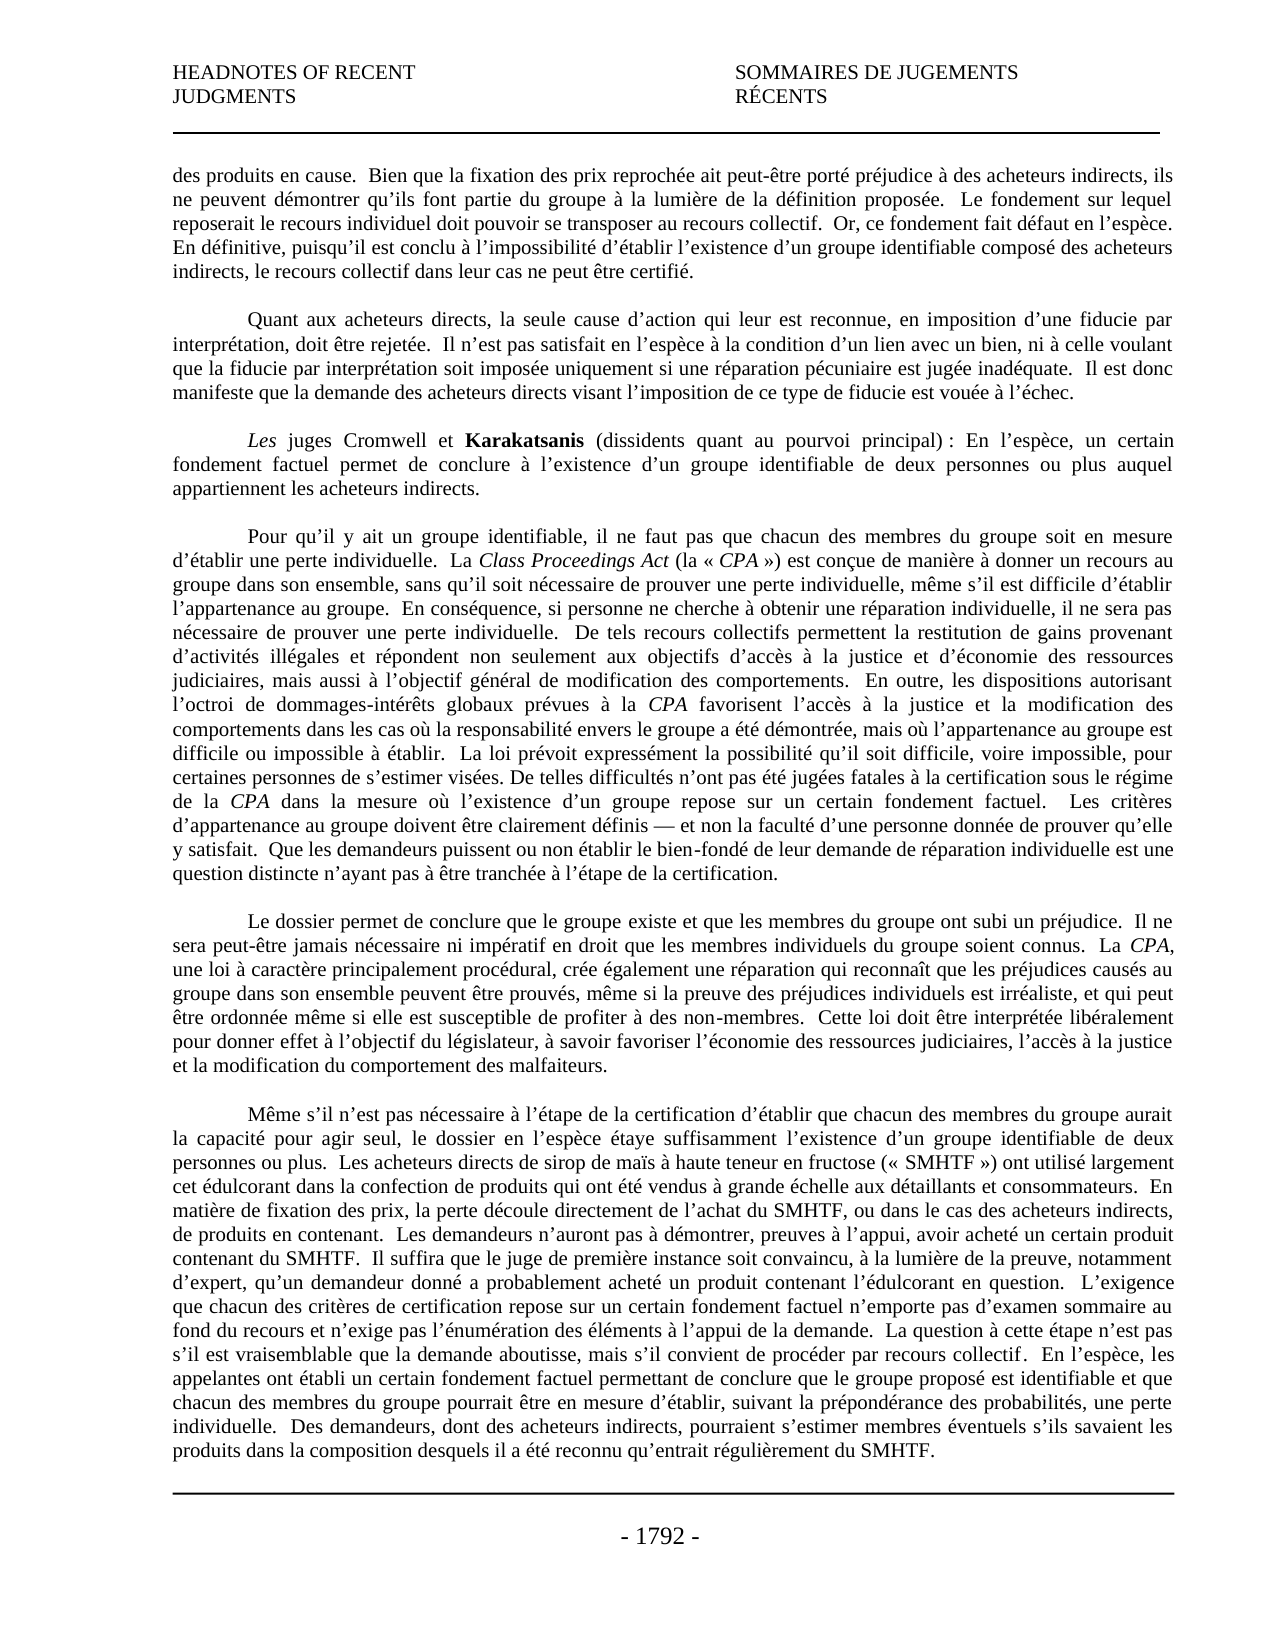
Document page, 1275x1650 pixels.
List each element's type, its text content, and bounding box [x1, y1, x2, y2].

text Le dossier permet de conclure que le groupe existe et que les membres du groupe ont subi un préjudice. Il ne sera peut-être jamais nécessaire ni impératif en droit que les membres individuels du groupe soient connus. La CPA, une loi à caractère principalement procédural, crée également une réparation qui reconnaît que les préjudices causés au groupe dans son ensemble peuvent être prouvés, même si la preuve des préjudices individuels est irréaliste, et qui peut être ordonnée même si elle est susceptible de profiter à des non-membres. Cette loi doit être interprétée libéralement pour donner effet à l’objectif du législateur, à savoir favoriser l’économie des ressources judiciaires, l’accès à la justice et la modification du comportement des malfaiteurs. [172, 909, 1174, 1077]
text Les juges Cromwell et Karakatsanis (dissidents quant au pourvoi principal) : En l’espèce, un certain fondement factuel permet de conclure à l’existence d’un groupe identifiable de deux personnes ou plus auquel appartiennent les acheteurs indirects. [172, 428, 1174, 500]
text Pour qu’il y ait un groupe identifiable, il ne faut pas que chacun des membres du groupe soit en mesure d’établir une perte individuelle. La Class Proceedings Act (la « CPA ») est conçue de manière à donner un recours au groupe dans son ensemble, sans qu’il soit nécessaire de prouver une perte individuelle, même s’il est difficile d’établir l’appartenance au groupe. En conséquence, si personne ne cherche à obtenir une réparation individuelle, il ne sera pas nécessaire de prouver une perte individuelle. De tels recours collectifs permettent la restitution de gains provenant d’activités illégales et répondent non seulement aux objectifs d’accès à la justice et d’économie des ressources judiciaires, mais aussi à l’objectif général de modification des comportements. En outre, les dispositions autorisant l’octroi de dommages-intérêts globaux prévues à la CPA favorisent l’accès à la justice et la modification des comportements dans les cas où la responsabilité envers le groupe a été démontrée, mais où l’appartenance au groupe est difficile ou impossible à établir. La loi prévoit expressément la possibilité qu’il soit difficile, voire impossible, pour certaines personnes de s’estimer visées. De telles difficultés n’ont pas été jugées fatales à la certification sous le régime de la CPA dans la mesure où l’existence d’un groupe repose sur un certain fondement factuel. Les critères d’appartenance au groupe doivent être clairement définis — et non la faculté d’une personne donnée de prouver qu’elle y satisfait. Que les demandeurs puissent ou non établir le bien-fondé de leur demande de réparation individuelle est une question distincte n’ayant pas à être tranchée à l’étape de la certification. [172, 524, 1174, 885]
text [172, 163, 1174, 283]
text Même s’il n’est pas nécessaire à l’étape de la certification d’établir que chacun des membres du groupe aurait la capacité pour agir seul, le dossier en l’espèce étaye suffisamment l’existence d’un groupe identifiable de deux personnes ou plus. Les acheteurs directs de sirop de maïs à haute teneur en fructose (« SMHTF ») ont utilisé largement cet édulcorant dans la confection de produits qui ont été vendus à grande échelle aux détaillants et consommateurs. En matière de fixation des prix, la perte découle directement de l’achat du SMHTF, ou dans le cas des acheteurs indirects, de produits en contenant. Les demandeurs n’auront pas à démontrer, preuves à l’appui, avoir acheté un certain produit contenant du SMHTF. Il suffira que le juge de première instance soit convaincu, à la lumière de la preuve, notamment d’expert, qu’un demandeur donné a probablement acheté un produit contenant l’édulcorant en question. L’exigence que chacun des critères de certification repose sur un certain fondement factuel n’emporte pas d’examen sommaire au fond du recours et n’exige pas l’énumération des éléments à l’appui de la demande. La question à cette étape n’est pas s’il est vraisemblable que la demande aboutisse, mais s’il convient de procéder par recours collectif. En l’espèce, les appelantes ont établi un certain fondement factuel permettant de conclure que le groupe proposé est identifiable et que chacun des membres du groupe pourrait être en mesure d’établir, suivant la prépondérance des probabilités, une perte individuelle. Des demandeurs, dont des acheteurs indirects, pourraient s’estimer membres éventuels s’ils savaient les produits dans la composition desquels il a été reconnu qu’entrait régulièrement du SMHTF. [172, 1101, 1174, 1462]
text Quant aux acheteurs directs, la seule cause d’action qui leur est reconnue, en imposition d’une fiducie par interprétation, doit être rejetée. Il n’est pas satisfait en l’espèce à la condition d’un lien avec un bien, ni à celle voulant que la fiducie par interprétation soit imposée uniquement si une réparation pécuniaire est jugée inadéquate. Il est donc manifeste que la demande des acheteurs directs visant l’imposition de ce type de fiducie est vouée à l’échec. [172, 307, 1174, 404]
